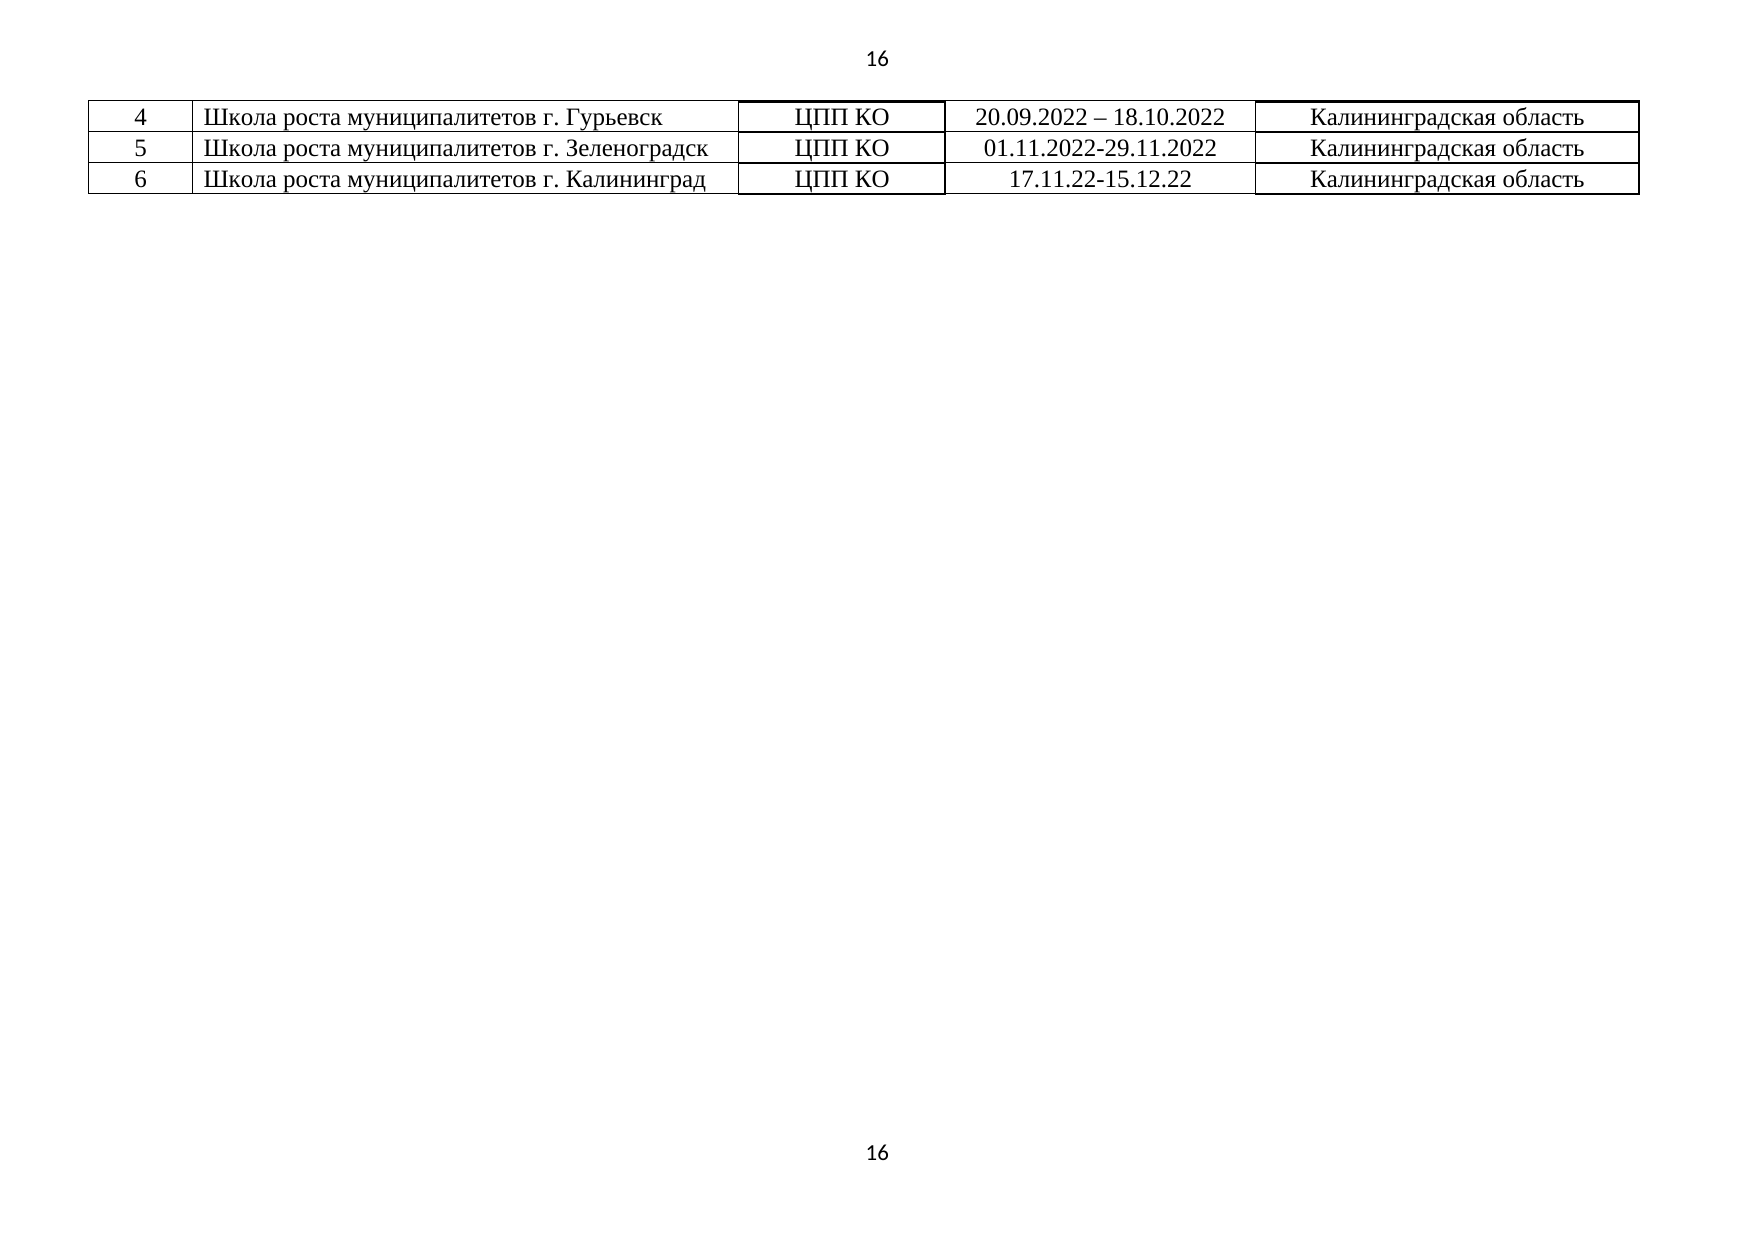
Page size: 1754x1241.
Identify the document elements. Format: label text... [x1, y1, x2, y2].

table_cell 20.09.2022 – 18.10.2022 [946, 101, 1255, 131]
table_cell Школа роста муниципалитетов г. Зеленоградск [193, 132, 738, 162]
table_cell Школа роста муниципалитетов г. Калининград [193, 163, 738, 193]
table_cell Калининградская область [1256, 133, 1638, 162]
table_cell 01.11.2022-29.11.2022 [946, 132, 1255, 162]
table_cell 17.11.22-15.12.22 [946, 163, 1255, 193]
table_cell ЦПП КО [739, 103, 944, 131]
table_cell Школа роста муниципалитетов г. Гурьевск [193, 101, 738, 131]
table_cell ЦПП КО [739, 164, 944, 193]
table_cell Калининградская область [1256, 164, 1638, 193]
table_cell ЦПП КО [739, 133, 944, 162]
table_cell 4 [89, 101, 192, 131]
table_cell 6 [89, 163, 192, 193]
table_cell 5 [89, 132, 192, 162]
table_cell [1256, 103, 1638, 131]
